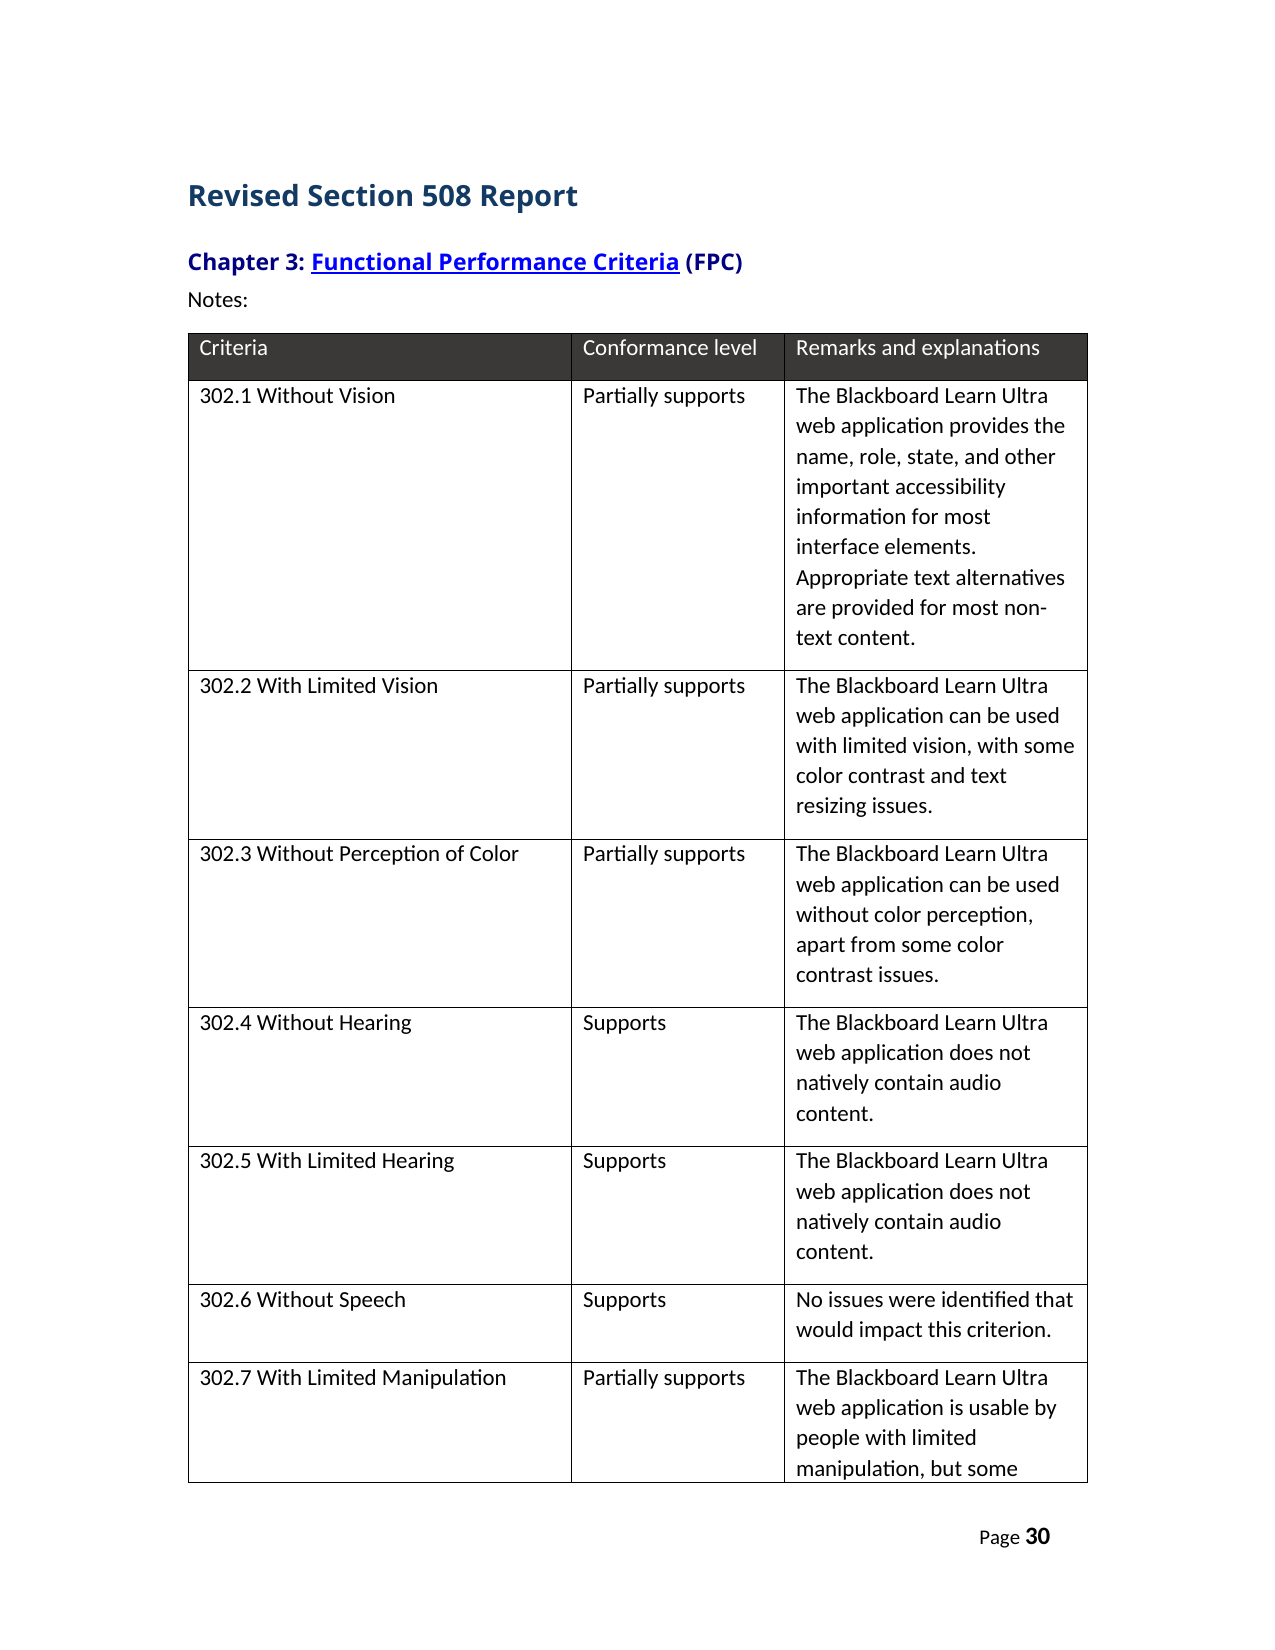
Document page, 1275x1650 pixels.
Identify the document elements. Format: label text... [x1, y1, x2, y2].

table_cell The Blackboard Learn Ultra web application does not natively contain audio content. [785, 1008, 1087, 1146]
table_cell 302.5 With Limited Hearing [189, 1147, 571, 1284]
table_cell 302.7 With Limited Manipulation [189, 1363, 571, 1482]
table_cell 302.6 Without Speech [189, 1285, 571, 1362]
table_header Conformance level [572, 334, 784, 380]
table_cell No issues were identified that would impact this criterion. [785, 1285, 1087, 1362]
subtitle Revised Section 508 Report [187, 175, 1087, 215]
table_cell Supports [572, 1008, 784, 1146]
table_cell The Blackboard Learn Ultra web application provides the name, role, state, and other important accessibility information for most interface elements. Appropriate text alternatives are provided for most non-text content. [785, 381, 1087, 670]
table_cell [785, 1363, 1087, 1482]
table_cell Supports [572, 1147, 784, 1284]
table_cell 302.3 Without Perception of Color [189, 840, 571, 1007]
table_header Criteria [189, 334, 571, 380]
table_cell 302.1 Without Vision [189, 381, 571, 670]
text Notes: [187, 286, 1087, 314]
table_cell The Blackboard Learn Ultra web application does not natively contain audio content. [785, 1147, 1087, 1284]
table_cell 302.4 Without Hearing [189, 1008, 571, 1146]
subtitle Chapter 3: Functional Performance Criteria (FPC) [187, 246, 1087, 277]
table_cell Supports [572, 1285, 784, 1362]
table_cell 302.2 With Limited Vision [189, 671, 571, 838]
table_cell The Blackboard Learn Ultra web application can be used with limited vision, with some color contrast and text resizing issues. [785, 671, 1087, 838]
table_cell Partially supports [572, 381, 784, 670]
table_header Remarks and explanations [785, 334, 1087, 380]
table_cell Partially supports [572, 840, 784, 1007]
table_cell Partially supports [572, 671, 784, 838]
table_cell The Blackboard Learn Ultra web application can be used without color perception, apart from some color contrast issues. [785, 840, 1087, 1007]
table_cell Partially supports [572, 1363, 784, 1482]
